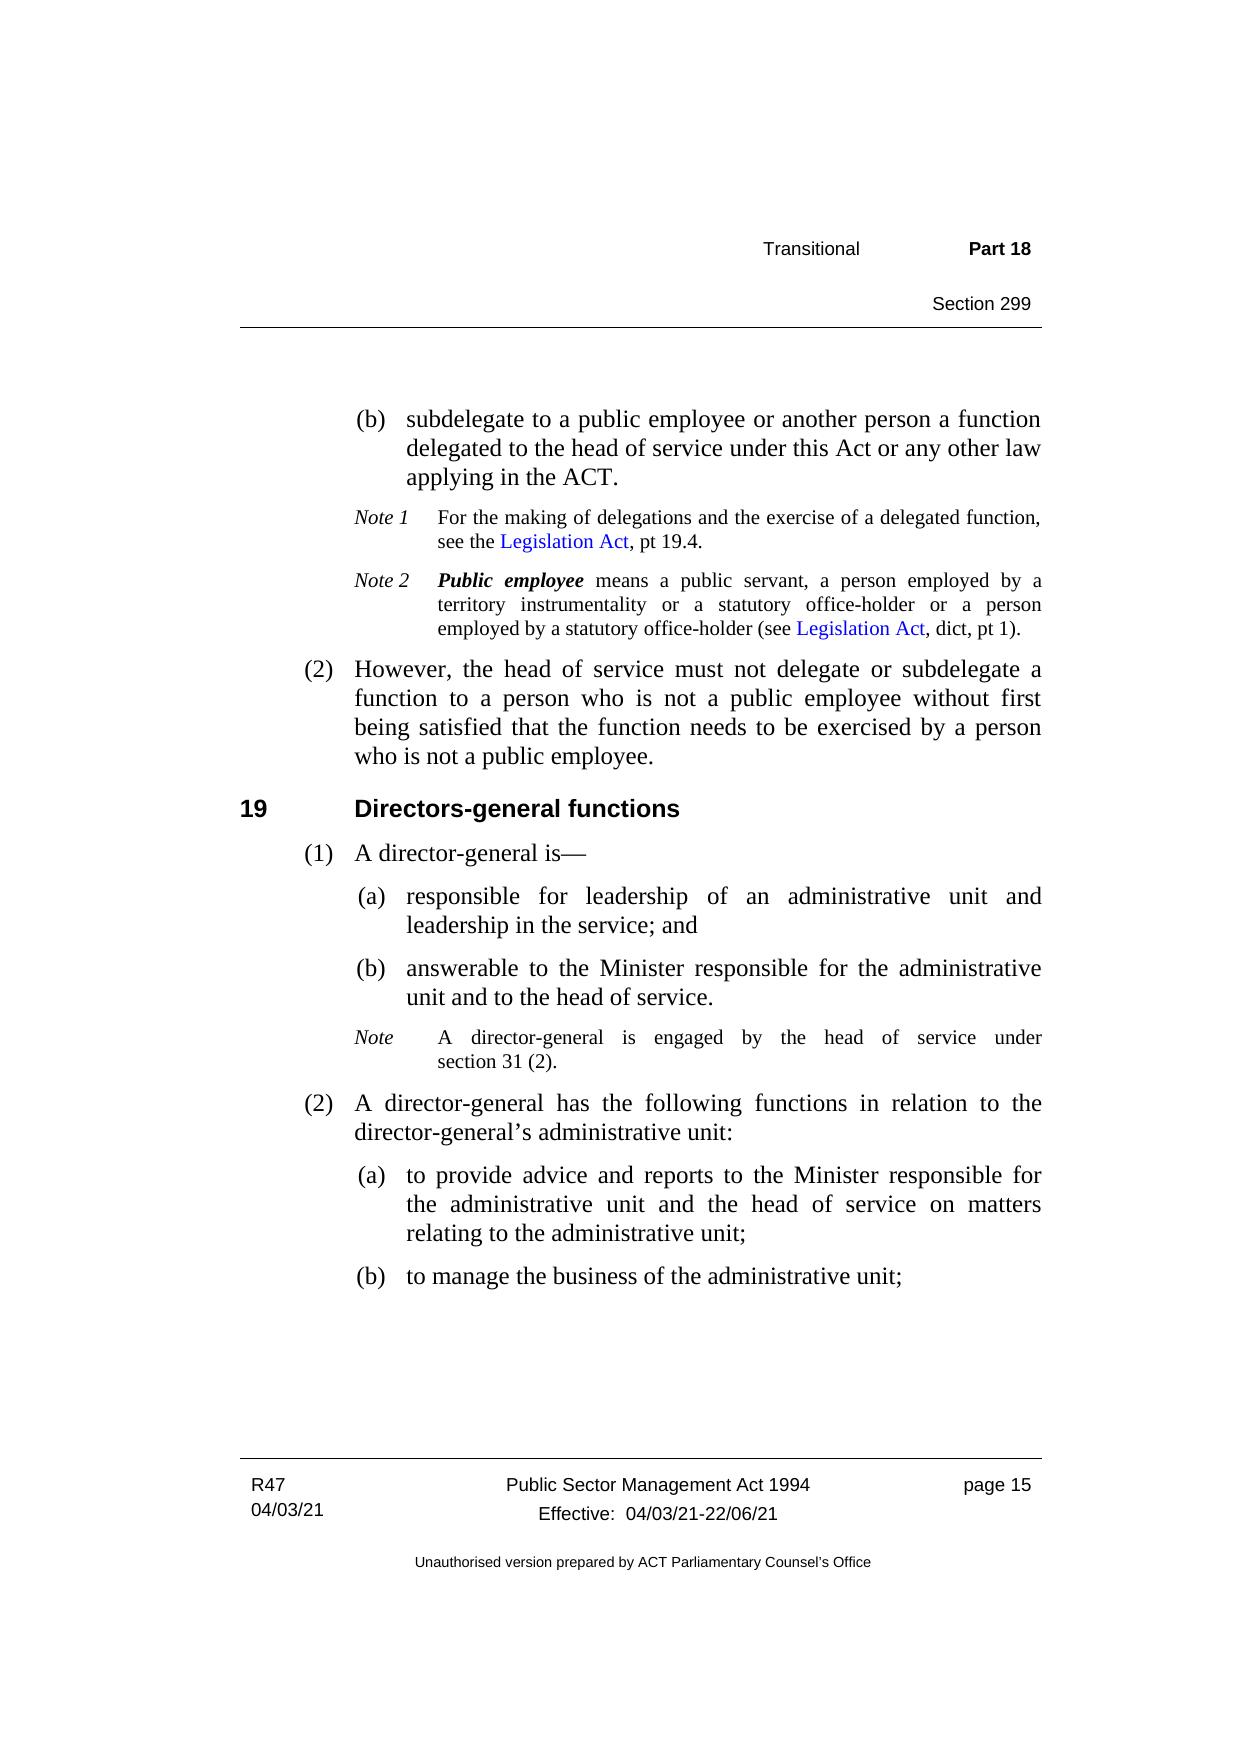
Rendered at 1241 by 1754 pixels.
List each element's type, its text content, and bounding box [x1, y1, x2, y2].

text (b) answerable to the Minister responsible for the administrative unit and to the head of service. [239, 953, 1042, 1011]
text (a) to provide advice and reports to the Minister responsible for the administrative unit and the head of service on matters relating to the administrative unit; [239, 1160, 1042, 1246]
text 19 Directors-general functions [239, 794, 1042, 823]
text (b) subdelegate to a public employee or another person a function delegated to the head of service under this Act or any other law applying in the ACT. [239, 404, 1042, 490]
text (2) However, the head of service must not delegate or subdelegate a function to a person who is not a public employee without first being satisfied that the function needs to be exercised by a person who is not a public employee. [239, 654, 1042, 769]
text Note 2 Public employee means a public servant, a person employed by a territory instrumentality or a statutory office-holder or a person employed by a statutory office-holder (see Legislation Act, dict, pt 1). [354, 568, 1042, 640]
text Note 1 For the making of delegations and the exercise of a delegated function, see the Legislation Act, pt 19.4. [354, 505, 1042, 553]
text Note A director-general is engaged by the head of service under section 31 (2). [354, 1025, 1042, 1073]
text (1) A director-general is— [239, 838, 1042, 867]
text (2) A director-general has the following functions in relation to the director-general’s administrative unit: [239, 1088, 1042, 1146]
text (b) to manage the business of the administrative unit; [239, 1261, 1042, 1290]
text (a) responsible for leadership of an administrative unit and leadership in the service; and [239, 881, 1042, 939]
